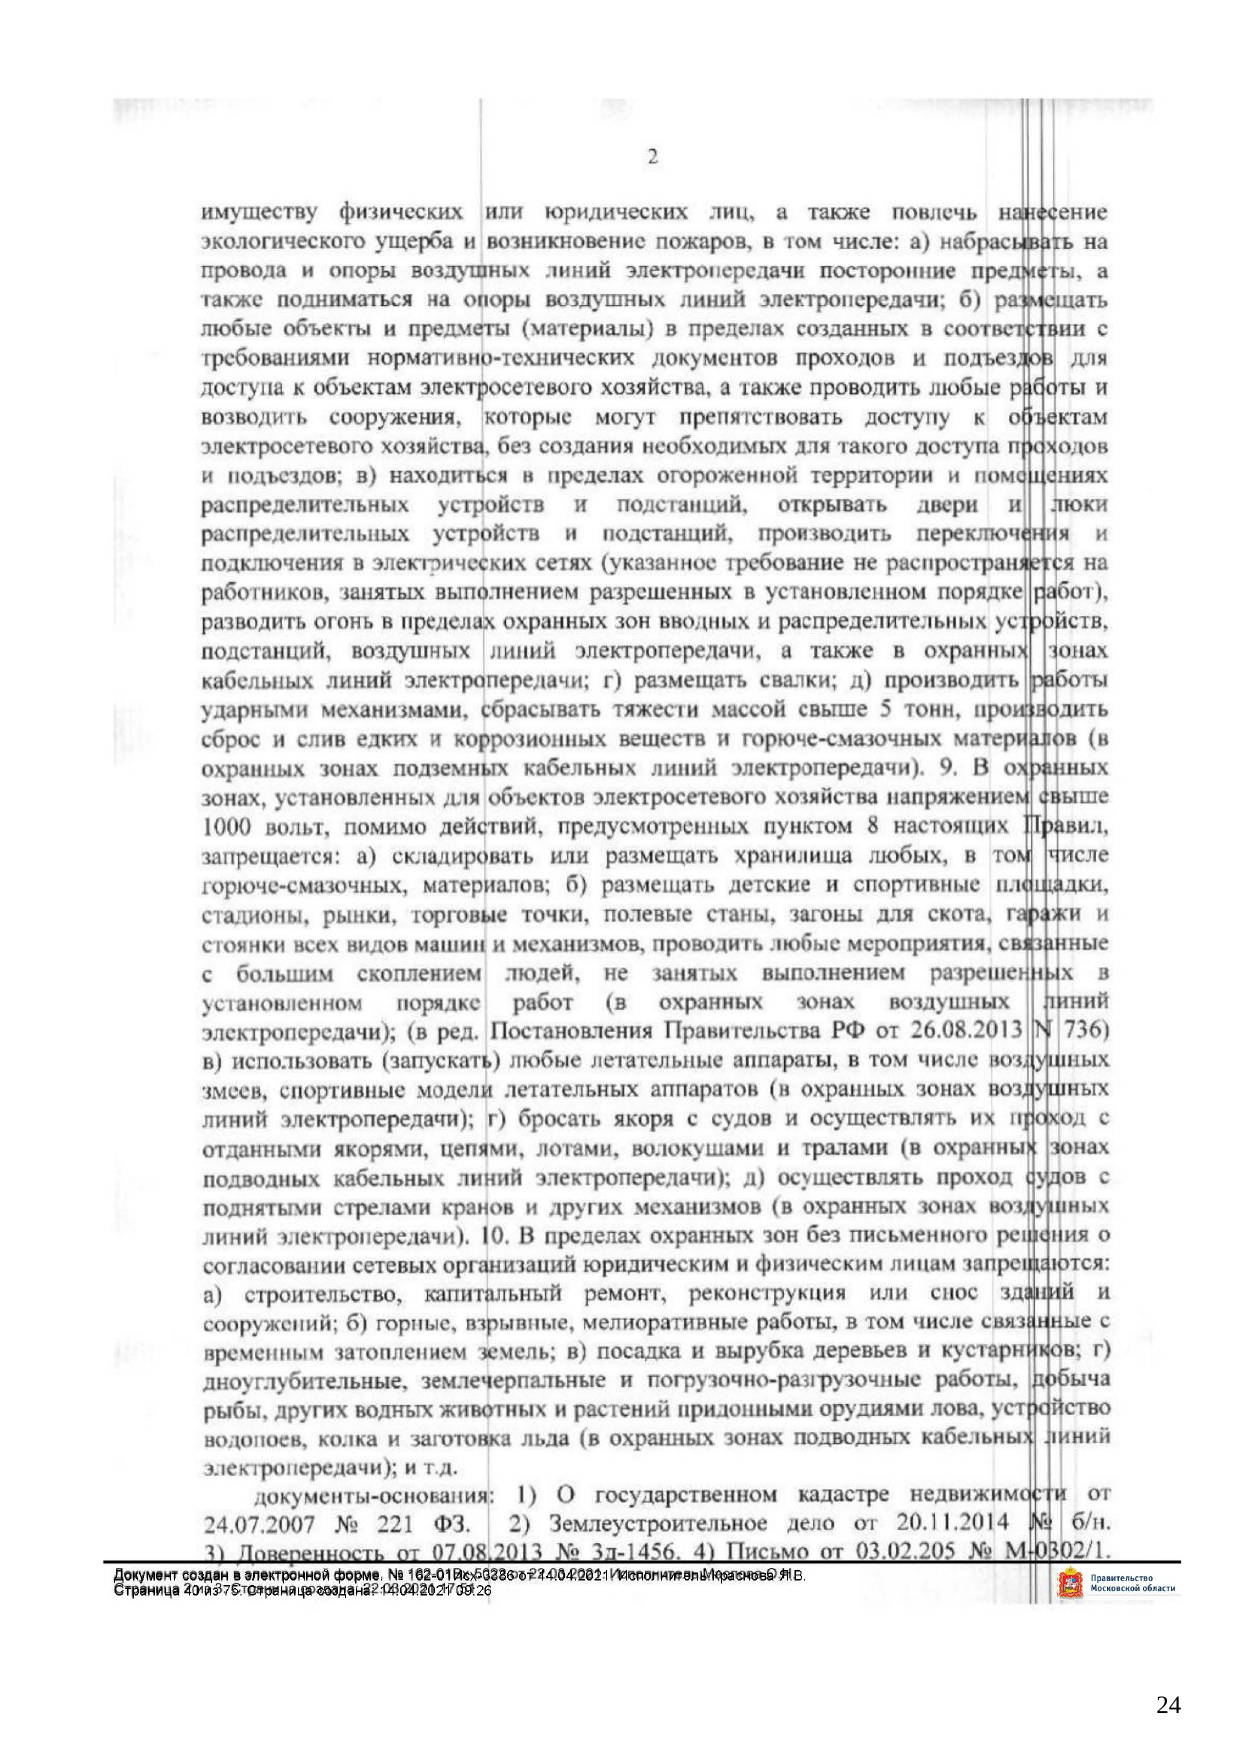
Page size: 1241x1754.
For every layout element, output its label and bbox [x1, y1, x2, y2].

picture [103, 88, 1182, 1613]
